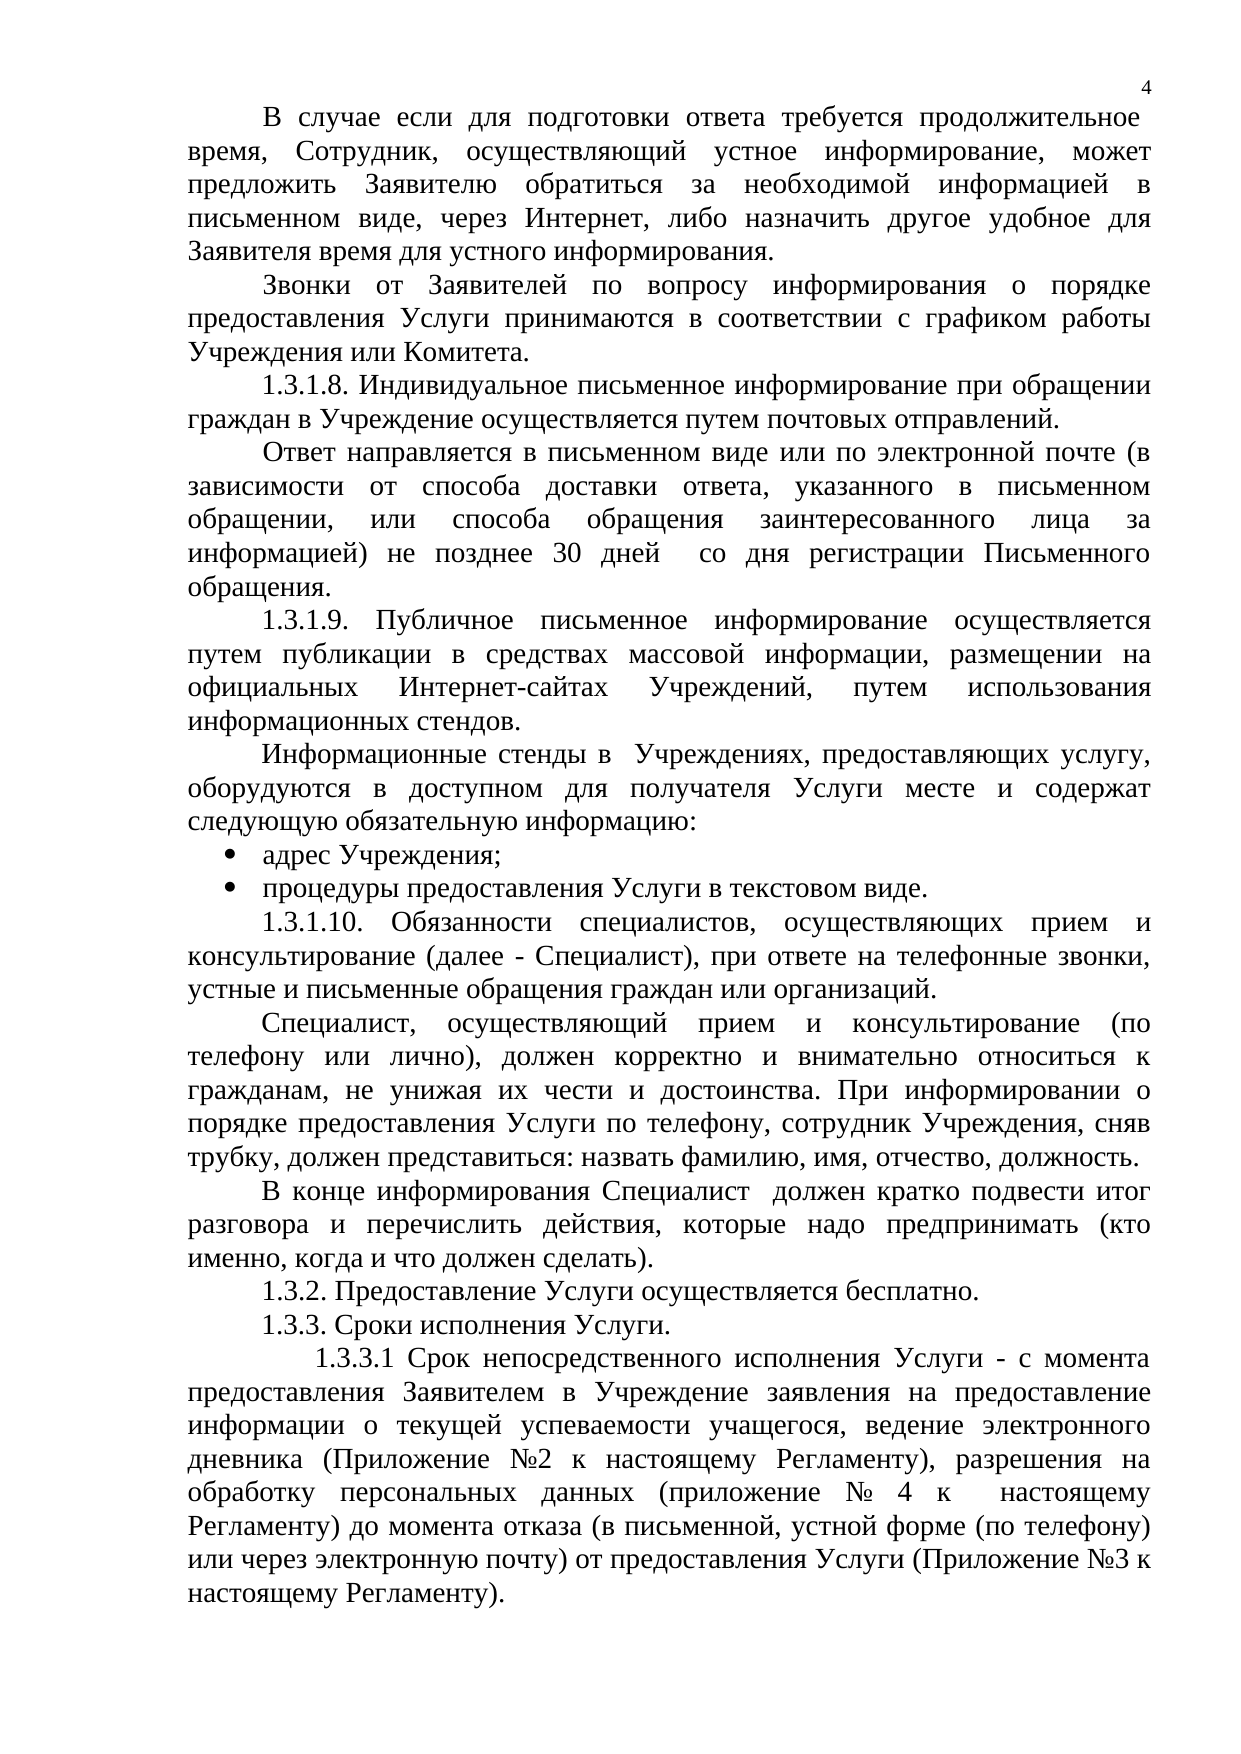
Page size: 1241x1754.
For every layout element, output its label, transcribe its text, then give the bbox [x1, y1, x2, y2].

text 1.3.1.10. Обязанности специалистов, осуществляющих прием и консультирование (далее - Специалист), при ответе на телефонные звонки, устные и письменные обращения граждан или организаций. [187, 904, 1152, 1005]
text Информационные стенды в Учреждениях, предоставляющих услугу, оборудуются в доступном для получателя Услуги месте и содержат следующую обязательную информацию: [187, 736, 1152, 837]
text Специалист, осуществляющий прием и консультирование (по телефону или лично), должен корректно и внимательно относиться к гражданам, не унижая их чести и достоинства. При информировании о порядке предоставления Услуги по телефону, сотрудник Учреждения, сняв трубку, должен представиться: назвать фамилию, имя, отчество, должность. [187, 1005, 1152, 1173]
text 1.3.3.1 Срок непосредственного исполнения Услуги - с момента предоставления Заявителем в Учреждение заявления на предоставление информации о текущей успеваемости учащегося, ведение электронного дневника (Приложение №2 к настоящему Регламенту), разрешения на обработку персональных данных (приложение № 4 к настоящему Регламенту) до момента отказа (в письменной, устной форме (по телефону) или через электронную почту) от предоставления Услуги (Приложение №3 к настоящему Регламенту). [187, 1340, 1152, 1609]
text В конце информирования Специалист должен кратко подвести итог разговора и перечислить действия, которые надо предпринимать (кто именно, когда и что должен сделать). [187, 1173, 1152, 1273]
text 1.3.3. Сроки исполнения Услуги. [187, 1307, 1152, 1340]
text 1.3.1.9. Публичное письменное информирование осуществляется путем публикации в средствах массовой информации, размещении на официальных Интернет-сайтах Учреждений, путем использования информационных стендов. [187, 602, 1152, 736]
list процедуры предоставления Услуги в текстовом виде. [225, 871, 1152, 904]
text В случае если для подготовки ответа требуется продолжительное время, Сотрудник, осуществляющий устное информирование, может предложить Заявителю обратиться за необходимой информацией в письменном виде, через Интернет, либо назначить другое удобное для Заявителя время для устного информирования. [187, 99, 1152, 267]
text 1.3.2. Предоставление Услуги осуществляется бесплатно. [187, 1273, 1152, 1307]
text 1.3.1.8. Индивидуальное письменное информирование при обращении граждан в Учреждение осуществляется путем почтовых отправлений. [187, 367, 1152, 434]
text Ответ направляется в письменном виде или по электронной почте (в зависимости от способа доставки ответа, указанного в письменном обращении, или способа обращения заинтересованного лица за информацией) не позднее 30 дней со дня регистрации Письменного обращения. [187, 434, 1152, 602]
list адрес Учреждения; [225, 837, 1152, 871]
text Звонки от Заявителей по вопросу информирования о порядке предоставления Услуги принимаются в соответствии с графиком работы Учреждения или Комитета. [187, 267, 1152, 367]
